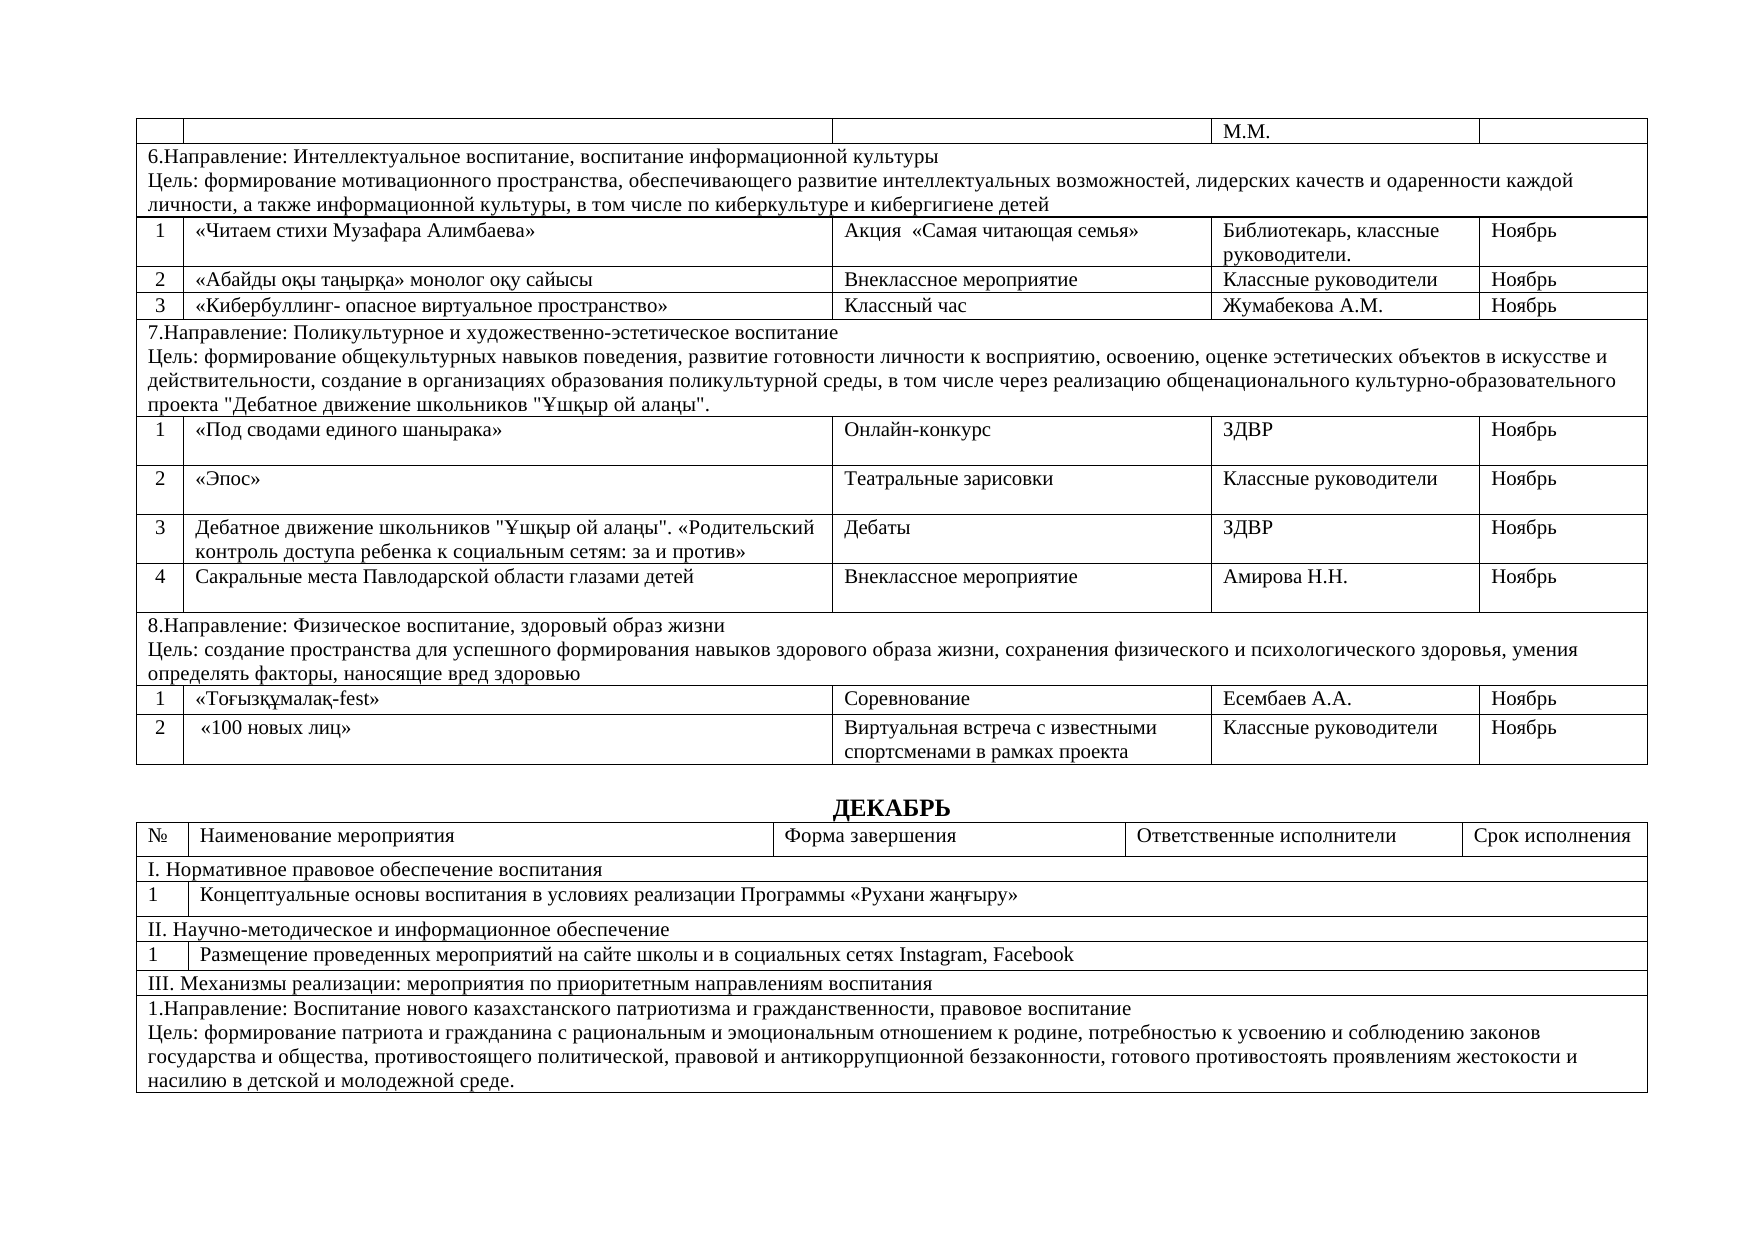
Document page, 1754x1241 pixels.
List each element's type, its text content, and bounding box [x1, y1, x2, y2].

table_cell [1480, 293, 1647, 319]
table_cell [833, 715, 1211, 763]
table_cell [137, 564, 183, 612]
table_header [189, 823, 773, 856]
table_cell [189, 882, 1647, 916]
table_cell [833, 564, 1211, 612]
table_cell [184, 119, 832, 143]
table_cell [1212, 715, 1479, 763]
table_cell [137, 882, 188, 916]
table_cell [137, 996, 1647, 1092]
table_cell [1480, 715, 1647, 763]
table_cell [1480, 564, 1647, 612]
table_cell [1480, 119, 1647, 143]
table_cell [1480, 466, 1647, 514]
text ДЕКАБРЬ [148, 793, 1636, 822]
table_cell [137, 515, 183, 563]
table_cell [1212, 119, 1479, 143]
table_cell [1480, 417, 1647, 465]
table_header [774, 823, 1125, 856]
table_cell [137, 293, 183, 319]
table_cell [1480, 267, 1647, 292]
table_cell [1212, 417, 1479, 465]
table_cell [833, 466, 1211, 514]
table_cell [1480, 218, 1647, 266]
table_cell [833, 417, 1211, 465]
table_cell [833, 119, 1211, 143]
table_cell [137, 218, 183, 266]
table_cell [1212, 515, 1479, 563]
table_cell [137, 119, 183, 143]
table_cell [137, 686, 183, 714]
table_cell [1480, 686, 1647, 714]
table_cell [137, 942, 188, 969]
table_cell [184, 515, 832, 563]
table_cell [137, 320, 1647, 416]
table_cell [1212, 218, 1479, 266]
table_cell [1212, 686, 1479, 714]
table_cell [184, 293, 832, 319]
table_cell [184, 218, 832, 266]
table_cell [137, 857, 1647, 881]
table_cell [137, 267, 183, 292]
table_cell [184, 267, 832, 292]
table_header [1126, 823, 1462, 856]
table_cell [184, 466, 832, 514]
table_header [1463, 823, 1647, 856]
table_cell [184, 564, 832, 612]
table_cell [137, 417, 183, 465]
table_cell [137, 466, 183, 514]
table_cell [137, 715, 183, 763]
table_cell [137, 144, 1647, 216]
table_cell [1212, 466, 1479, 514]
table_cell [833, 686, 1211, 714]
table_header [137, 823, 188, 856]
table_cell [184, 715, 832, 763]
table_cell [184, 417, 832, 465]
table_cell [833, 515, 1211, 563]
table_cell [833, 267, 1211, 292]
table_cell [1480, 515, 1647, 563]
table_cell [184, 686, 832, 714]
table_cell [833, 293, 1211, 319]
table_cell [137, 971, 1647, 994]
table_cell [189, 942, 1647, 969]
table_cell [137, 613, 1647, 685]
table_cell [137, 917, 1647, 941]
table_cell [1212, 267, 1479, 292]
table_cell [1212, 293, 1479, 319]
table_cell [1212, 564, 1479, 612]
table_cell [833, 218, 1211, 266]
